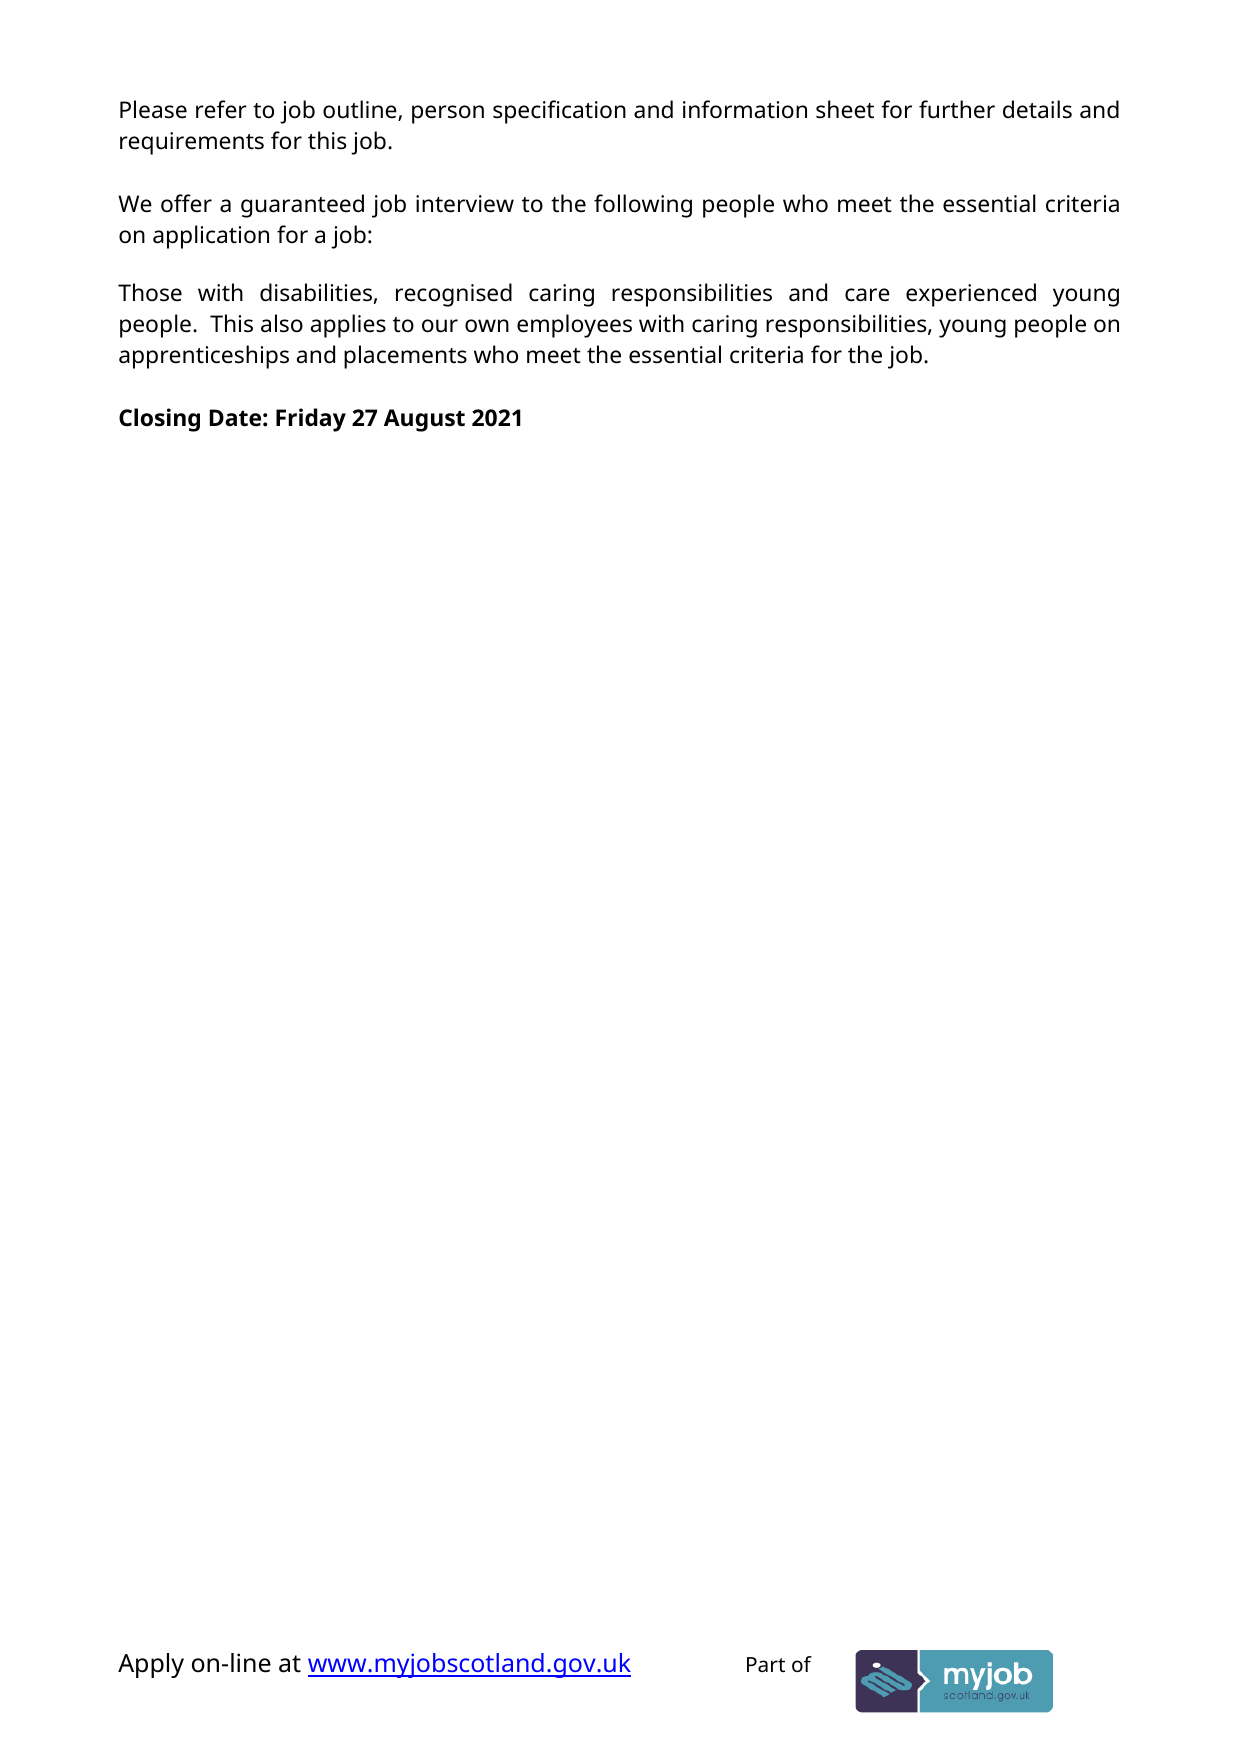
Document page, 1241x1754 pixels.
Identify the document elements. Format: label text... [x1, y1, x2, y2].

text We offer a guaranteed job interview to the following people who meet the essential criteria on application for a job: [118, 188, 1122, 250]
text Closing Date: Friday 27 August 2021 [118, 402, 1122, 433]
text Those with disabilities, recognised caring responsibilities and care experienced young people. This also applies to our own employees with caring responsibilities, young people on apprenticeships and placements who meet the essential criteria for the job. [118, 277, 1122, 370]
picture [855, 1646, 1055, 1717]
text Please refer to job outline, person specification and information sheet for further details and requirements for this job. [118, 94, 1122, 156]
